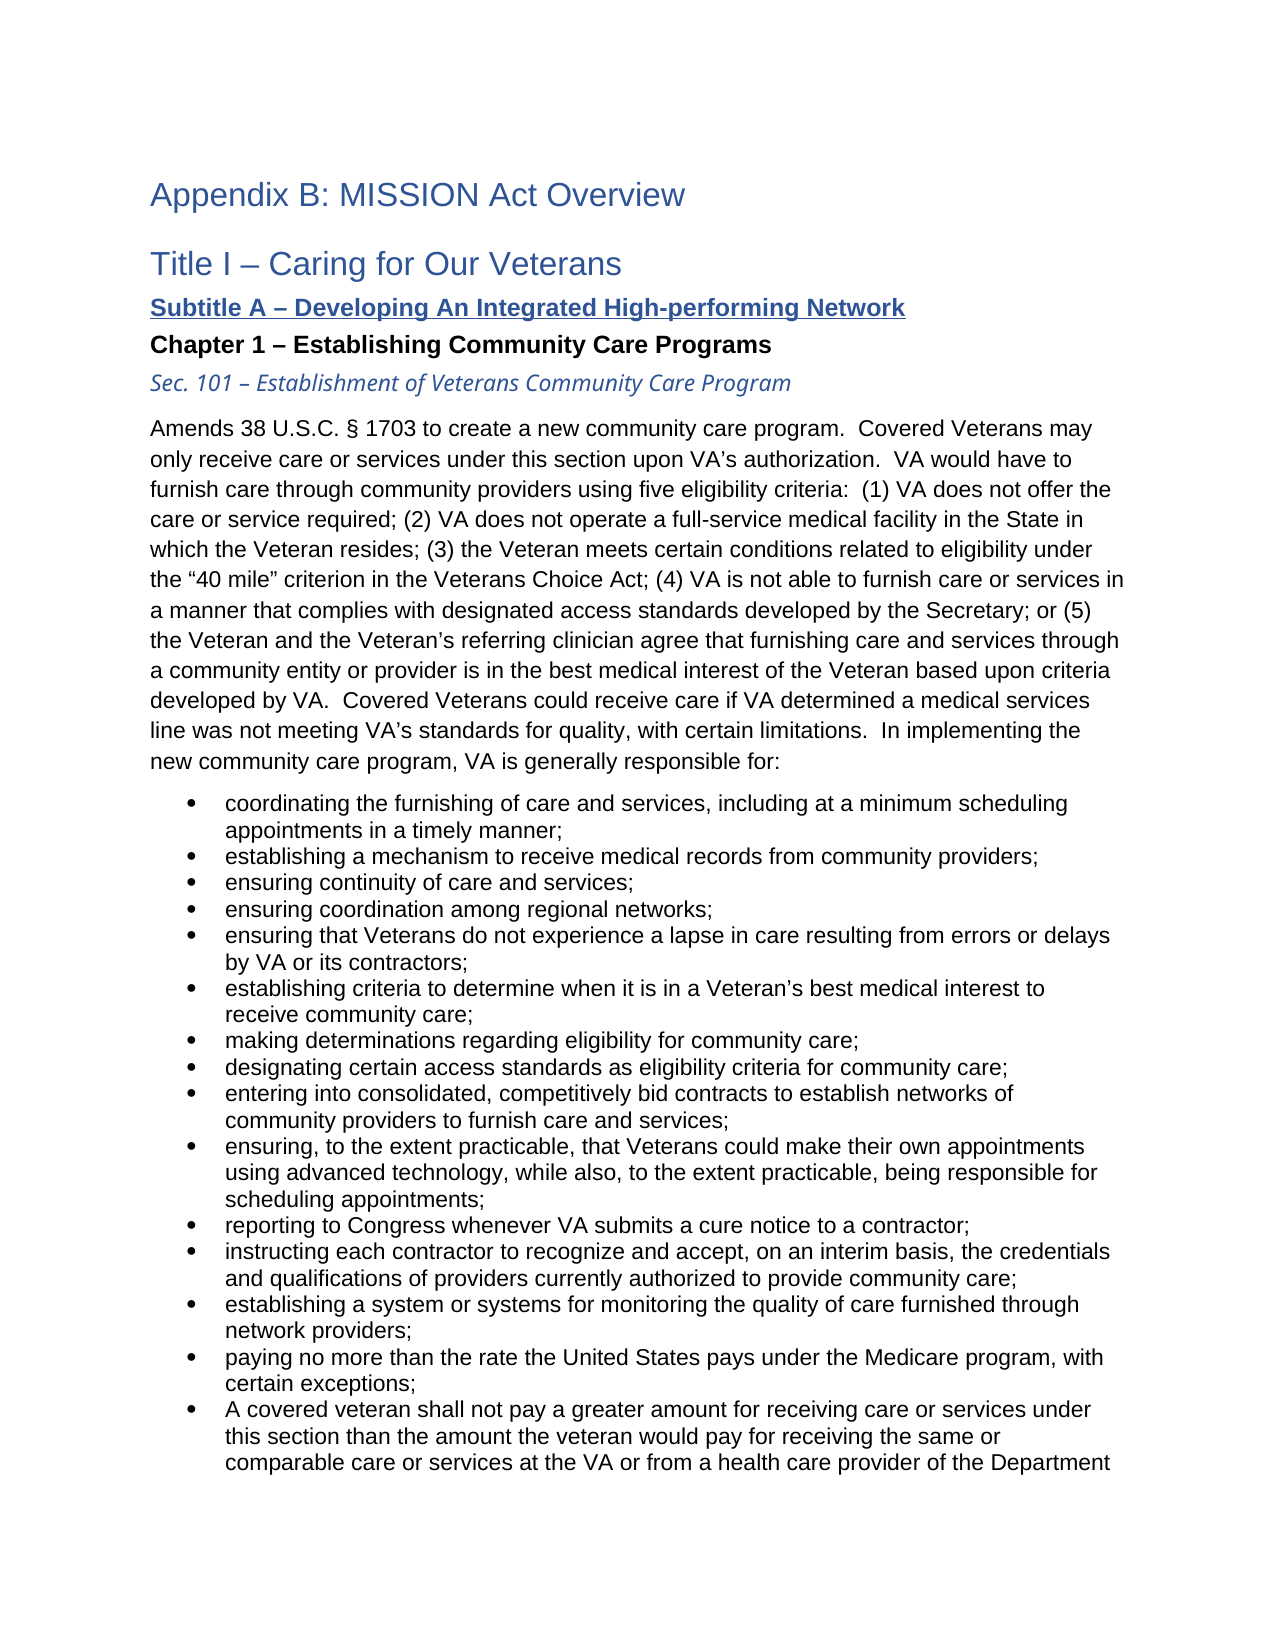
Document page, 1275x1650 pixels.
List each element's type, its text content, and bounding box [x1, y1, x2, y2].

list making determinations regarding eligibility for community care; [187, 1027, 1125, 1054]
list establishing criteria to determine when it is in a Veteran’s best medical interest to receive community care; [187, 975, 1125, 1027]
subtitle Chapter 1 – Establishing Community Care Programs [150, 330, 1125, 358]
subtitle Subtitle A – Developing An Integrated High-performing Network [150, 292, 1125, 321]
text Amends 38 U.S.C. § 1703 to create a new community care program. Covered Veterans may only receive care or services under this section upon VA’s authorization. VA would have to furnish care through community providers using five eligibility criteria: (1) VA does not offer the care or service required; (2) VA does not operate a full-service medical facility in the State in which the Veteran resides; (3) the Veteran meets certain conditions related to eligibility under the “40 mile” criterion in the Veterans Choice Act; (4) VA is not able to furnish care or services in a manner that complies with designated access standards developed by the Secretary; or (5) the Veteran and the Veteran’s referring clinician agree that furnishing care and services through a community entity or provider is in the best medical interest of the Veteran based upon criteria developed by VA. Covered Veterans could receive care if VA determined a medical services line was not meeting VA’s standards for quality, with certain limitations. In implementing the new community care program, VA is generally responsible for: [150, 415, 1125, 774]
list ensuring that Veterans do not experience a lapse in care resulting from errors or delays by VA or its contractors; [187, 922, 1125, 975]
subtitle Sec. 101 – Establishment of Veterans Community Care Program [150, 367, 1125, 398]
list establishing a system or systems for monitoring the quality of care furnished through network providers; [187, 1291, 1125, 1344]
list ensuring continuity of care and services; [187, 869, 1125, 896]
list coordinating the furnishing of care and services, including at a minimum scheduling appointments in a timely manner; [187, 790, 1125, 843]
list ensuring coordination among regional networks; [187, 896, 1125, 922]
list entering into consolidated, competitively bid contracts to establish networks of community providers to furnish care and services; [187, 1080, 1125, 1133]
list ensuring, to the extent practicable, that Veterans could make their own appointments using advanced technology, while also, to the extent practicable, being responsible for scheduling appointments; [187, 1133, 1125, 1212]
list A covered veteran shall not pay a greater amount for receiving care or services under this section than the amount the veteran would pay for receiving the same or comparable care or services at the VA or from a health care provider of the Department [187, 1396, 1125, 1476]
list reporting to Congress whenever VA submits a cure notice to a contractor; [187, 1212, 1125, 1238]
list paying no more than the rate the United States pays under the Medicare program, with certain exceptions; [187, 1344, 1125, 1396]
subtitle Appendix B: MISSION Act Overview [150, 175, 1125, 213]
list establishing a mechanism to receive medical records from community providers; [187, 843, 1125, 869]
list instructing each contractor to recognize and accept, on an interim basis, the credentials and qualifications of providers currently authorized to provide community care; [187, 1238, 1125, 1291]
subtitle Title I – Caring for Our Veterans [150, 244, 1125, 283]
list designating certain access standards as eligibility criteria for community care; [187, 1054, 1125, 1080]
